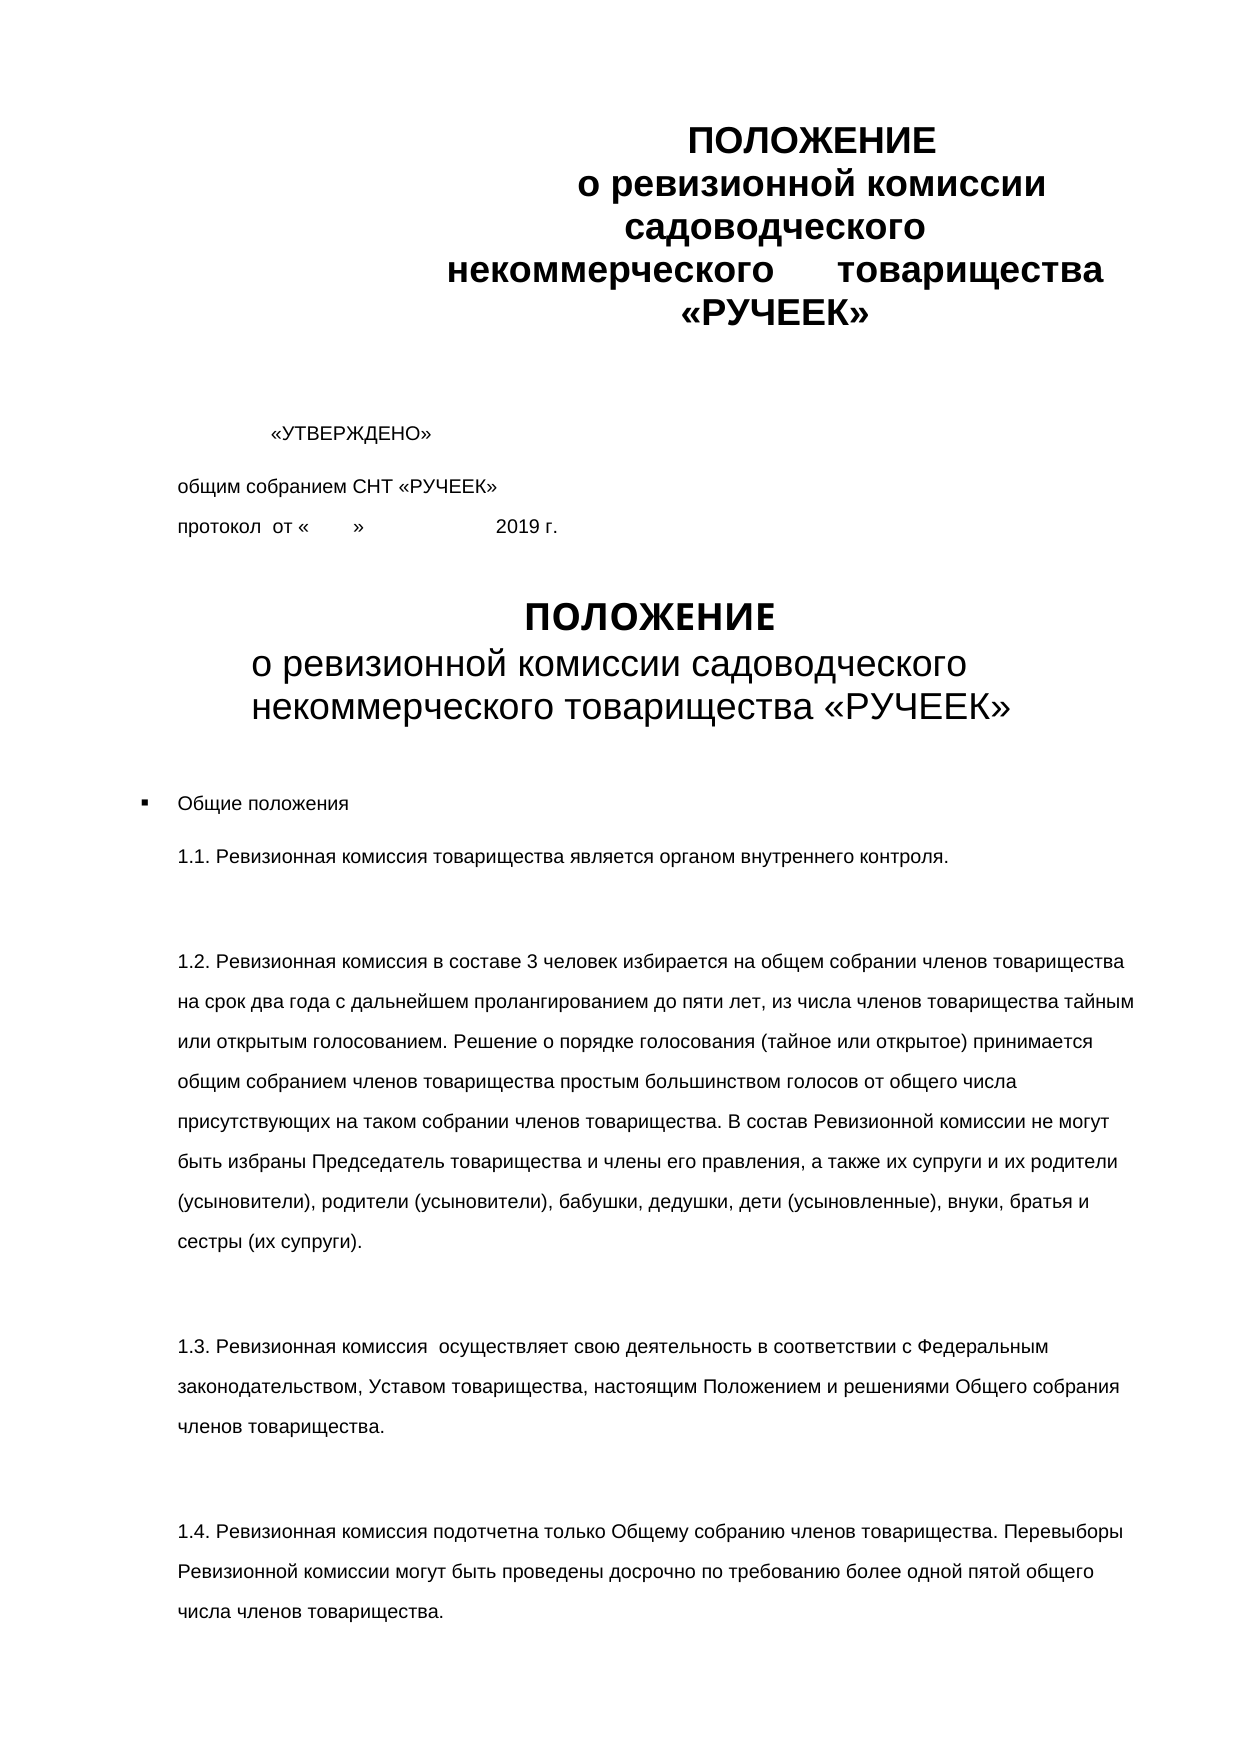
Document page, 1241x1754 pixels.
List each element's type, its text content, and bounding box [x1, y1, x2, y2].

text ПОЛОЖЕНИЕ о ревизионной комиссии садоводческого некоммерческого товарищества «РУЧЕЕК» [398, 118, 1152, 334]
text 1.3. Ревизионная комиссия осуществляет свою деятельность в соответствии с Федеральным законодательством, Уставом товарищества, настоящим Положением и решениями Общего собрания членов товарищества. [177, 1318, 1152, 1438]
list Общие положения [140, 792, 1152, 815]
text «УТВЕРЖДЕНО» [177, 405, 1152, 445]
text 1.1. Ревизионная комиссия товарищества является органом внутреннего контроля. [177, 828, 1152, 868]
text ПОЛОЖЕНИЕ о ревизионной комиссии садоводческого некоммерческого товарищества «РУЧЕЕК» [251, 590, 1152, 727]
text 1.2. Ревизионная комиссия в составе 3 человек избирается на общем собрании членов товарищества на срок два года с дальнейшем пролангированием до пяти лет, из числа членов товарищества тайным или открытым голосованием. Решение о порядке голосования (тайное или открытое) принимается общим собранием членов товарищества простым большинством голосов от общего числа присутствующих на таком собрании членов товарищества. В состав Ревизионной комиссии не могут быть избраны Председатель товарищества и члены его правления, а также их супруги и их родители (усыновители), родители (усыновители), бабушки, дедушки, дети (усыновленные), внуки, братья и сестры (их супруги). [177, 933, 1152, 1253]
text 1.4. Ревизионная комиссия подотчетна только Общему собранию членов товарищества. Перевыборы Ревизионной комиссии могут быть проведены досрочно по требованию более одной пятой общего числа членов товарищества. [177, 1503, 1152, 1623]
text общим собранием СНТ «РУЧЕЕК» протокол от « » 2019 г. [177, 457, 1152, 537]
